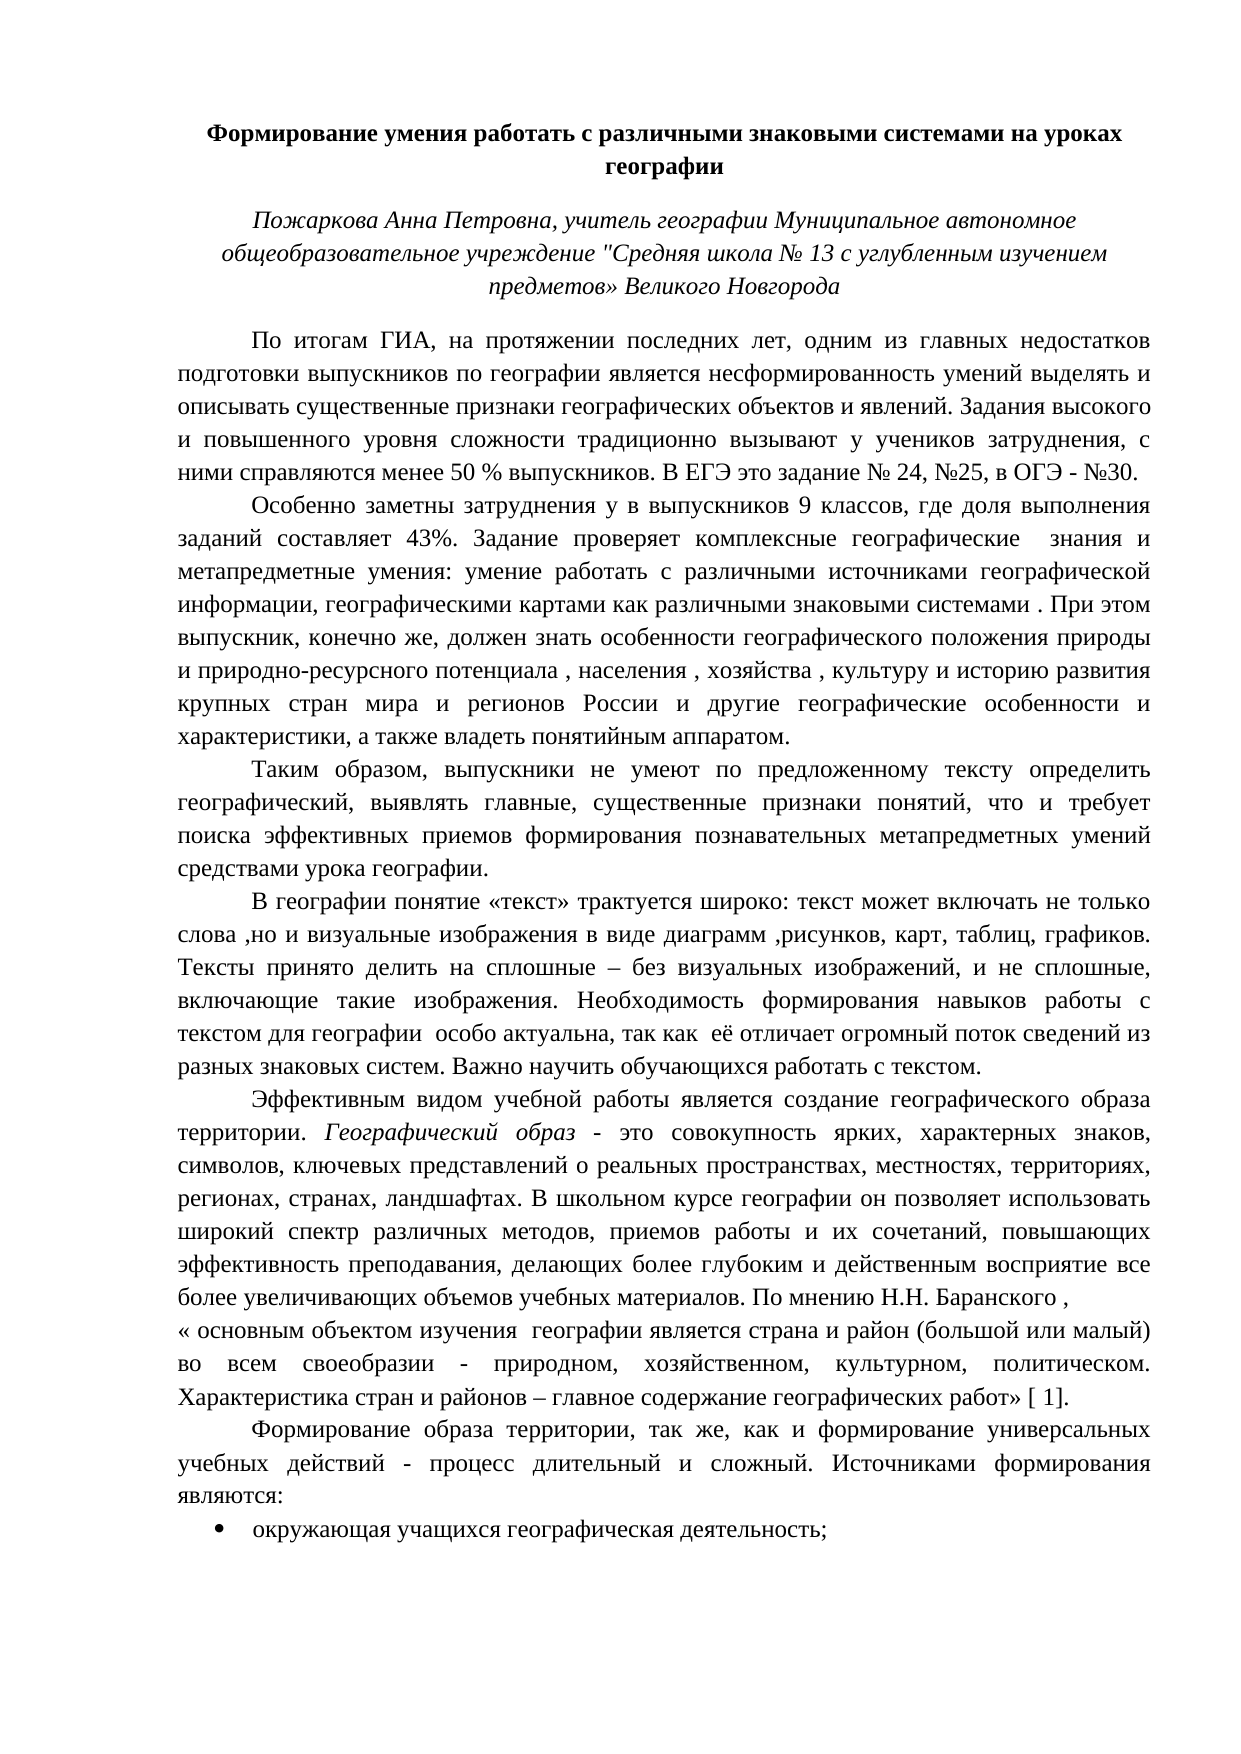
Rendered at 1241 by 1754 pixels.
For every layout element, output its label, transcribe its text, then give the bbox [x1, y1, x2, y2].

text По итогам ГИА, на протяжении последних лет, одним из главных недостатков подготовки выпускников по географии является несформированность умений выделять и описывать существенные признаки географических объектов и явлений. Задания высокого и повышенного уровня сложности традиционно вызывают у учеников затруднения, с ними справляются менее 50 % выпускников. В ЕГЭ это задание № 24, №25, в ОГЭ - №30. [177, 325, 1152, 486]
text Формирование умения работать с различными знаковыми системами на уроках географии [177, 118, 1152, 180]
text Особенно заметны затруднения у в выпускников 9 классов, где доля выполнения заданий составляет 43%. Задание проверяет комплексные географические знания и метапредметные умения: умение работать с различными источниками географической информации, географическими картами как различными знаковыми системами . При этом выпускник, конечно же, должен знать особенности географического положения природы и природно-ресурсного потенциала , населения , хозяйства , культуру и историю развития крупных стран мира и регионов России и другие географические особенности и характеристики, а также владеть понятийным аппаратом. [177, 490, 1152, 750]
text Формирование образа территории, так же, как и формирование универсальных учебных действий - процесс длительный и сложный. Источниками формирования являются: [177, 1414, 1152, 1509]
text Таким образом, выпускники не умеют по предложенному тексту определить географический, выявлять главные, существенные признаки понятий, что и требует поиска эффективных приемов формирования познавательных метапредметных умений средствами урока географии. [177, 754, 1152, 882]
text В географии понятие «текст» трактуется широко: текст может включать не только слова ,но и визуальные изображения в виде диаграмм ,рисунков, карт, таблиц, графиков. Тексты принято делить на сплошные – без визуальных изображений, и не сплошные, включающие такие изображения. Необходимость формирования навыков работы с текстом для географии особо актуальна, так как её отличает огромный поток сведений из разных знаковых систем. Важно научить обучающихся работать с текстом. [177, 886, 1152, 1080]
text Пожаркова Анна Петровна, учитель географии Муниципальное автономное общеобразовательное учреждение "Средняя школа № 13 с углубленным изучением предметов» Великого Новгорода [177, 205, 1152, 300]
text « основным объектом изучения географии является страна и район (большой или малый) во всем своеобразии - природном, хозяйственном, культурном, политическом. Характеристика стран и районов – главное содержание географических работ» [ 1]. [177, 1316, 1152, 1410]
text Эффективным видом учебной работы является создание географического образа территории. Географический образ - это совокупность ярких, характерных знаков, символов, ключевых представлений о реальных пространствах, местностях, территориях, регионах, странах, ландшафтах. В школьном курсе географии он позволяет использовать широкий спектр различных методов, приемов работы и их сочетаний, повышающих эффективность преподавания, делающих более глубоким и действенным восприятие все более увеличивающих объемов учебных материалов. По мнению Н.Н. Баранского , [177, 1084, 1152, 1311]
list окружающая учащихся географическая деятельность; [215, 1514, 1152, 1542]
